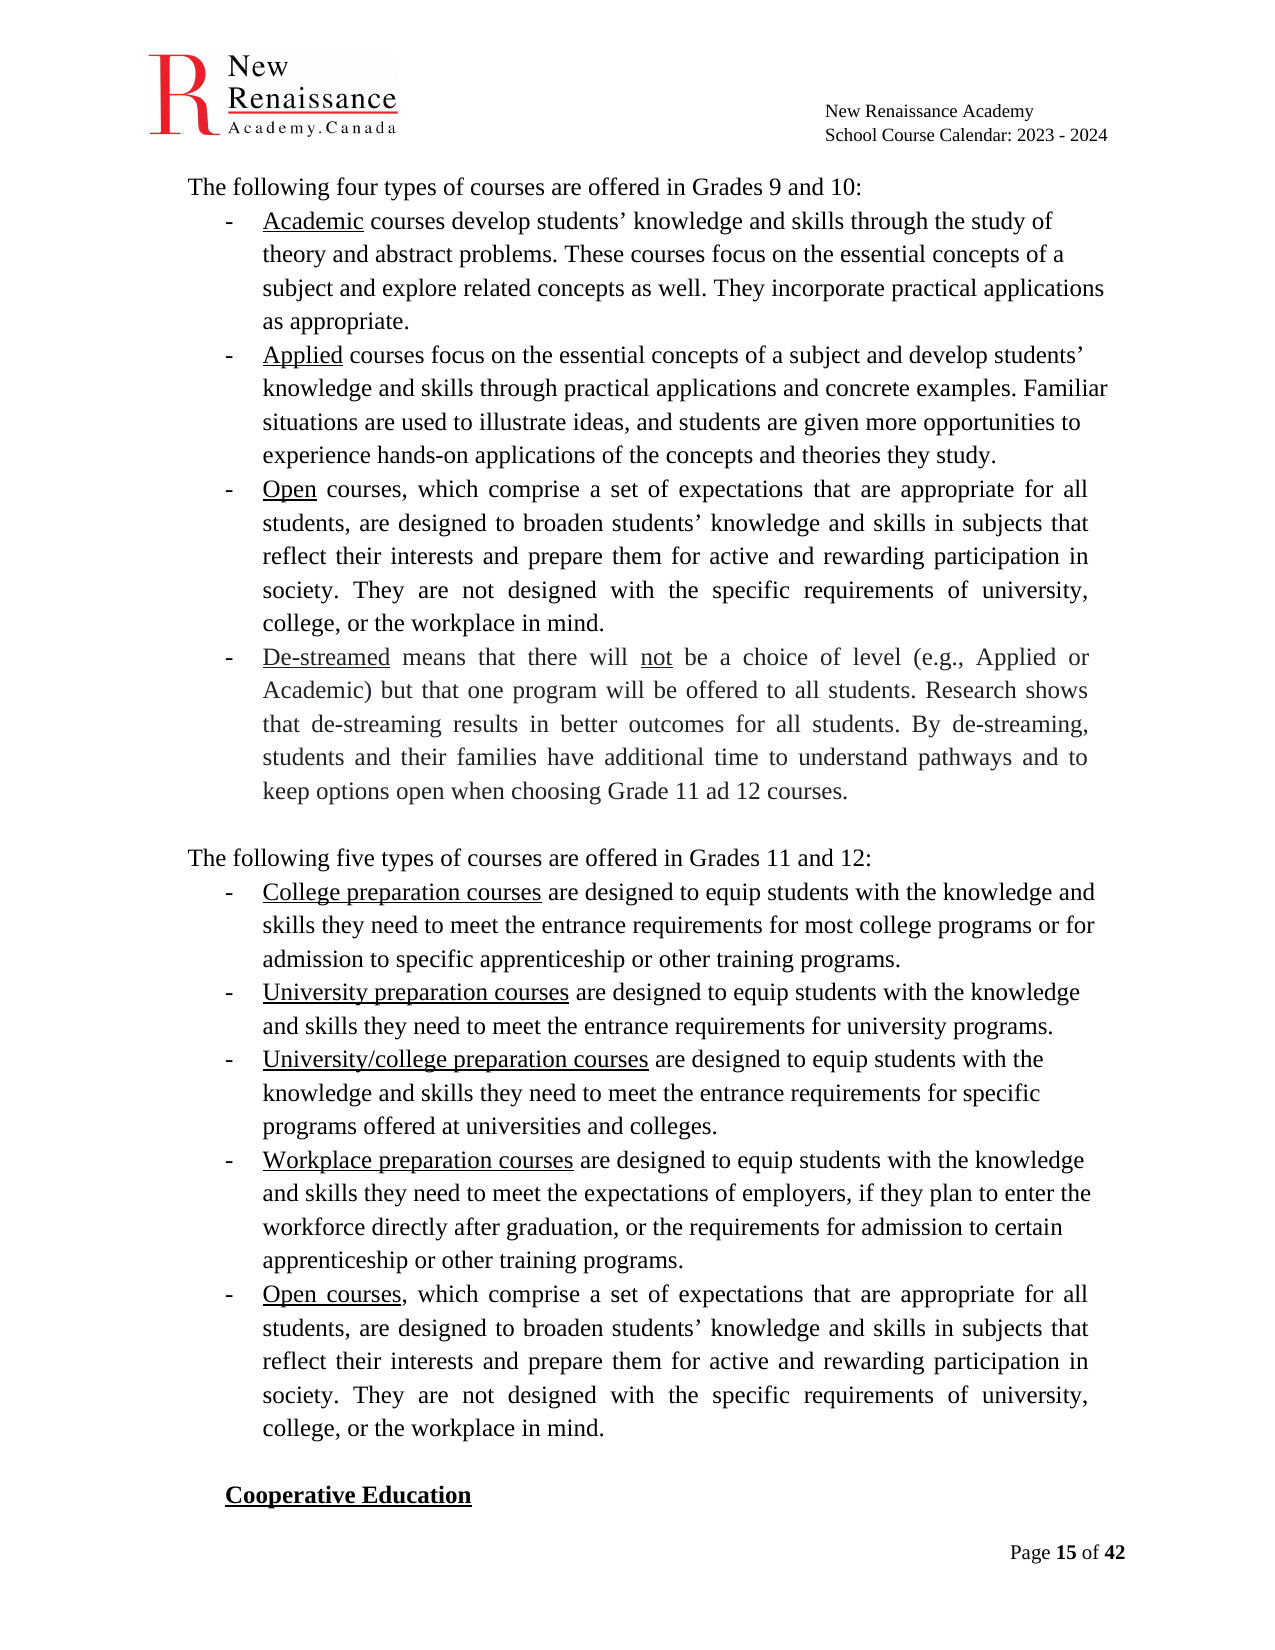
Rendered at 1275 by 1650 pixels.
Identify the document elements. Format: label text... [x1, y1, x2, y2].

picture [148, 50, 398, 137]
list University preparation courses are designed to equip students with the knowledge and skills they need to meet the entrance requirements for university programs. [225, 977, 1083, 1039]
list Open courses, which comprise a set of expectations that are appropriate for all students, are designed to broaden students’ knowledge and skills in subjects that reflect their interests and prepare them for active and rewarding participation in society. They are not designed with the specific requirements of university, college, or the workplace in mind. [225, 474, 1089, 637]
list College preparation courses are designed to equip students with the knowledge and skills they need to meet the entrance requirements for most college programs or for admission to specific apprenticeship or other training programs. [225, 877, 1106, 972]
list Academic courses develop students’ knowledge and skills through the study of theory and abstract problems. These courses focus on the essential concepts of a subject and explore related concepts as well. They incorporate practical applications as appropriate. [225, 206, 1114, 335]
text The following five types of courses are offered in Grades 11 and 12: [187, 843, 1125, 872]
text The following four types of courses are offered in Grades 9 and 10: [187, 172, 1125, 201]
text Cooperative Education [225, 1480, 1125, 1509]
list University/college preparation courses are designed to equip students with the knowledge and skills they need to meet the entrance requirements for specific programs offered at universities and colleges. [225, 1044, 1104, 1140]
list Open courses, which comprise a set of expectations that are appropriate for all students, are designed to broaden students’ knowledge and skills in subjects that reflect their interests and prepare them for active and rewarding participation in society. They are not designed with the specific requirements of university, college, or the workplace in mind. [225, 1279, 1089, 1442]
list De-streamed means that there will not be a choice of level (e.g., Applied or Academic) but that one program will be offered to all students. Research shows that de-streaming results in better outcomes for all students. By de-streaming, students and their families have additional time to understand pathways and to keep options open when choosing Grade 11 ad 12 courses. [225, 642, 1089, 805]
list Applied courses focus on the essential concepts of a subject and develop students’ knowledge and skills through practical applications and concrete examples. Familiar situations are used to illustrate ideas, and students are given more opportunities to experience hands-on applications of the concepts and theories they study. [225, 340, 1119, 469]
list Workplace preparation courses are designed to equip students with the knowledge and skills they need to meet the expectations of employers, if they plan to enter the workforce directly after graduation, or the requirements for admission to certain apprenticeship or other training programs. [225, 1145, 1121, 1274]
